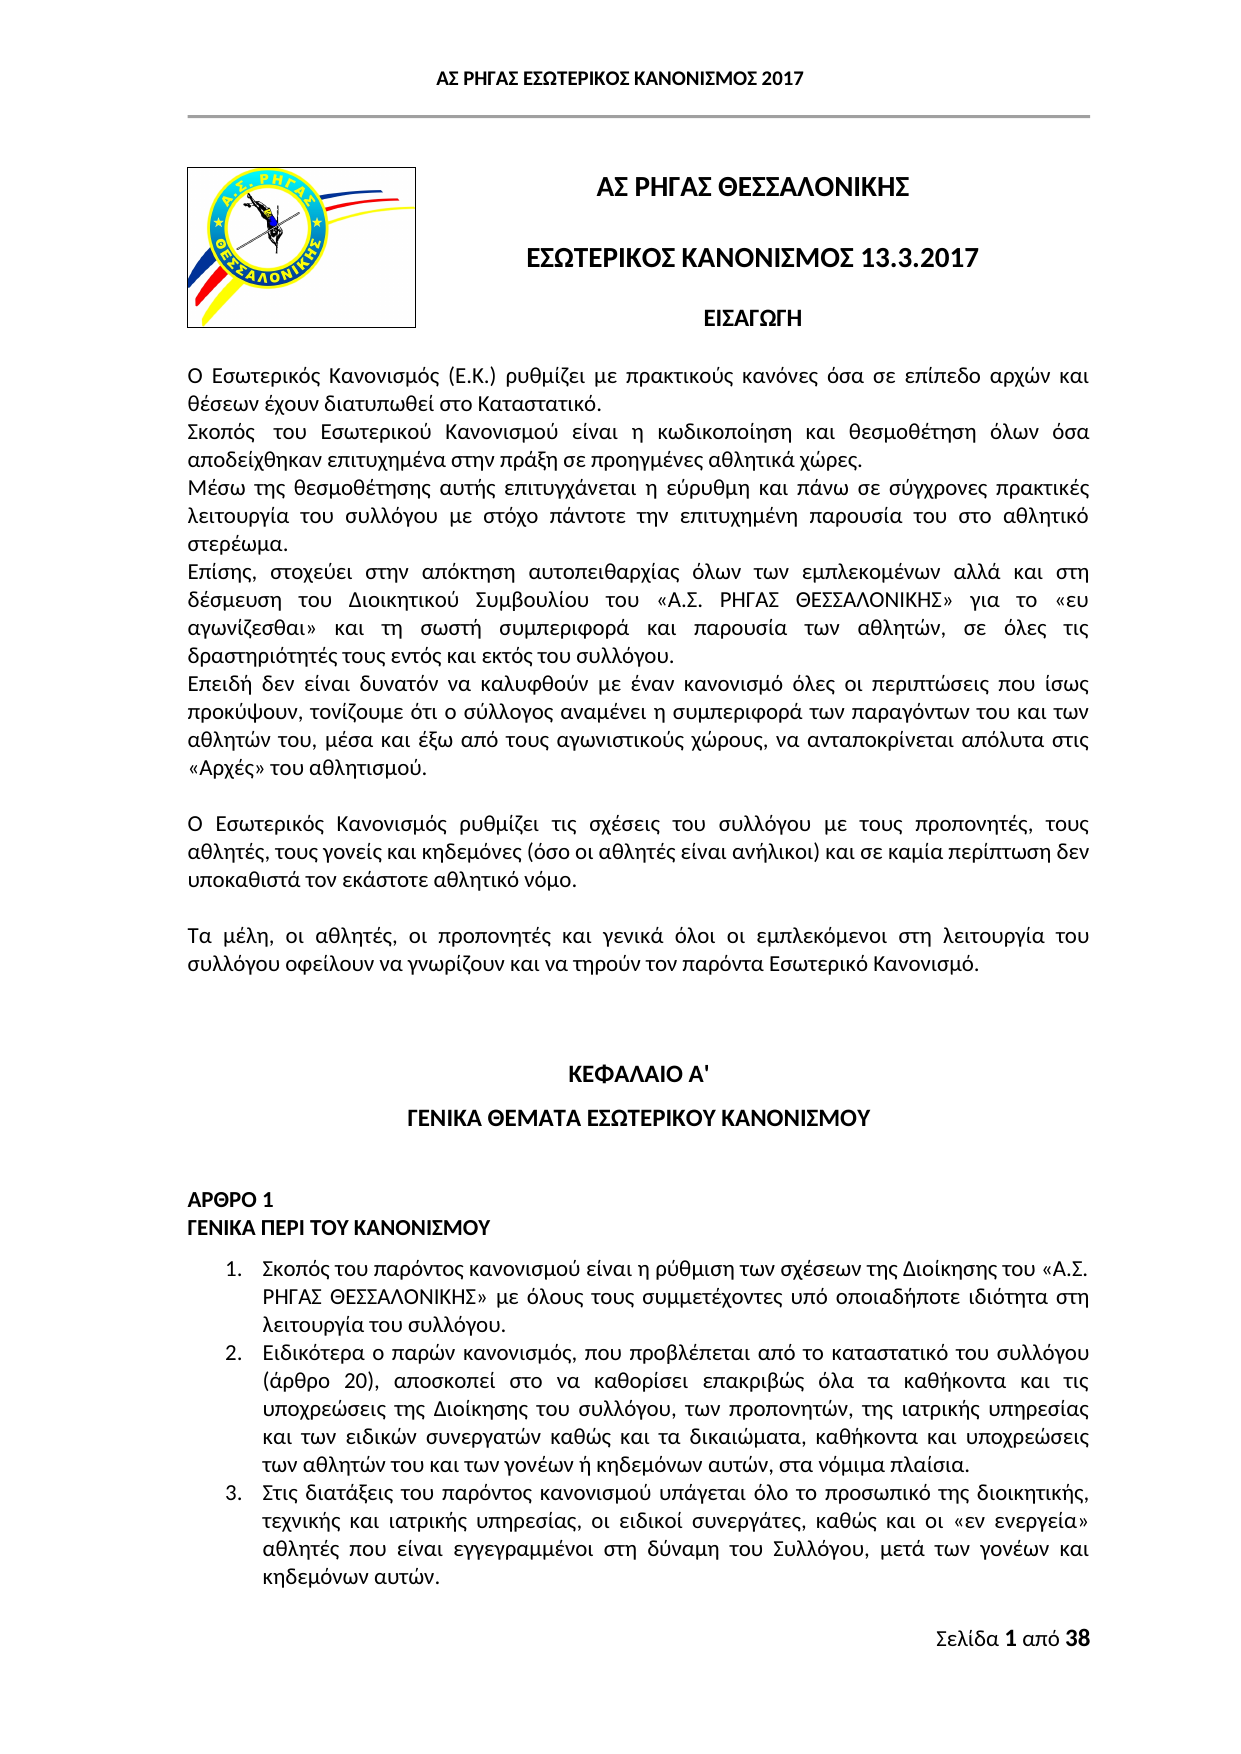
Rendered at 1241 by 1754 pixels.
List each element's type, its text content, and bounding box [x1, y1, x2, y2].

text ΑΡΘΡΟ 1 [187, 1185, 1090, 1213]
text ΓΕΝΙΚΑ ΠΕΡΙ ΤΟΥ ΚΑΝΟΝΙΣΜΟΥ [187, 1213, 1090, 1241]
text Τα μέλη, οι αθλητές, οι προπονητές και γενικά όλοι οι εμπλεκόμενοι στη λειτουργία του συλλόγου οφείλουν να γνωρίζουν και να τηρούν τον παρόντα Εσωτερικό Κανονισμό. [187, 922, 1090, 978]
text ΚΕΦΑΛΑΙΟ A' [187, 1059, 1090, 1089]
text ΕΣΩΤΕΡΙΚΟΣ ΚΑΝΟΝΙΣΜΟΣ 13.3.2017 [416, 239, 1090, 274]
text ΑΣ ΡΗΓΑΣ ΘΕΣΣΑΛΟΝΙΚΗΣ [416, 168, 1090, 203]
text Ο Εσωτερικός Κανονισμός ρυθμίζει τις σχέσεις του συλλόγου με τους προπονητές, τους αθλητές, τους γονείς και κηδεμόνες (όσο οι αθλητές είναι ανήλικοι) και σε καμία περίπτωση δεν υποκαθιστά τον εκάστοτε αθλητικό νόμο. [187, 809, 1090, 893]
text Επίσης, στοχεύει στην απόκτηση αυτοπειθαρχίας όλων των εμπλεκομένων αλλά και στη δέσμευση του Διοικητικού Συμβουλίου του «Α.Σ. ΡΗΓΑΣ ΘΕΣΣΑΛΟΝΙΚΗΣ» για το «ευ αγωνίζεσθαι» και τη σωστή συμπεριφορά και παρουσία των αθλητών, σε όλες τις δραστηριότητές τους εντός και εκτός του συλλόγου. [187, 557, 1090, 669]
text ΓΕΝΙΚΑ ΘΕΜΑΤΑ ΕΣΩΤΕΡΙΚΟΥ ΚΑΝΟΝΙΣΜΟΥ [187, 1102, 1090, 1132]
list Στις διατάξεις του παρόντος κανονισμού υπάγεται όλο το προσωπικό της διοικητικής, τεχνικής και ιατρικής υπηρεσίας, οι ειδικοί συνεργάτες, καθώς και οι «εν ενεργεία» αθλητές που είναι εγγεγραμμένοι στη δύναμη του Συλλόγου, μετά των γονέων και κηδεμόνων αυτών. [225, 1478, 1090, 1590]
text Μέσω της θεσμοθέτησης αυτής επιτυγχάνεται η εύρυθμη και πάνω σε σύγχρονες πρακτικές λειτουργία του συλλόγου με στόχο πάντοτε την επιτυχημένη παρουσία του στο αθλητικό στερέωμα. [187, 473, 1090, 557]
list Ειδικότερα ο παρών κανονισμός, που προβλέπεται από το καταστατικό του συλλόγου (άρθρο 20), αποσκοπεί στο να καθορίσει επακριβώς όλα τα καθήκοντα και τις υποχρεώσεις της Διοίκησης του συλλόγου, των προπονητών, της ιατρικής υπηρεσίας και των ειδικών συνεργατών καθώς και τα δικαιώματα, καθήκοντα και υποχρεώσεις των αθλητών του και των γονέων ή κηδεμόνων αυτών, στα νόμιμα πλαίσια. [225, 1338, 1090, 1478]
text ΕΙΣΑΓΩΓΗ [187, 303, 1090, 333]
text Ο Εσωτερικός Κανονισμός (Ε.Κ.) ρυθμίζει με πρακτικούς κανόνες όσα σε επίπεδο αρχών και θέσεων έχουν διατυπωθεί στο Καταστατικό. [187, 361, 1090, 417]
picture [188, 168, 415, 327]
text Σκοπός του Εσωτερικού Κανονισμού είναι η κωδικοποίηση και θεσμοθέτηση όλων όσα αποδείχθηκαν επιτυχημένα στην πράξη σε προηγμένες αθλητικά χώρες. [187, 417, 1090, 473]
text Επειδή δεν είναι δυνατόν να καλυφθούν με έναν κανονισμό όλες οι περιπτώσεις που ίσως προκύψουν, τονίζουμε ότι ο σύλλογος αναμένει η συμπεριφορά των παραγόντων του και των αθλητών του, μέσα και έξω από τους αγωνιστικούς χώρους, να ανταποκρίνεται απόλυτα στις «Αρχές» του αθλητισμού. [187, 669, 1090, 781]
list Σκοπός του παρόντος κανονισμού είναι η ρύθμιση των σχέσεων της Διοίκησης του «Α.Σ. ΡΗΓΑΣ ΘΕΣΣΑΛΟΝΙΚΗΣ» με όλους τους συμμετέχοντες υπό οποιαδήποτε ιδιότητα στη λειτουργία του συλλόγου. [225, 1254, 1090, 1338]
